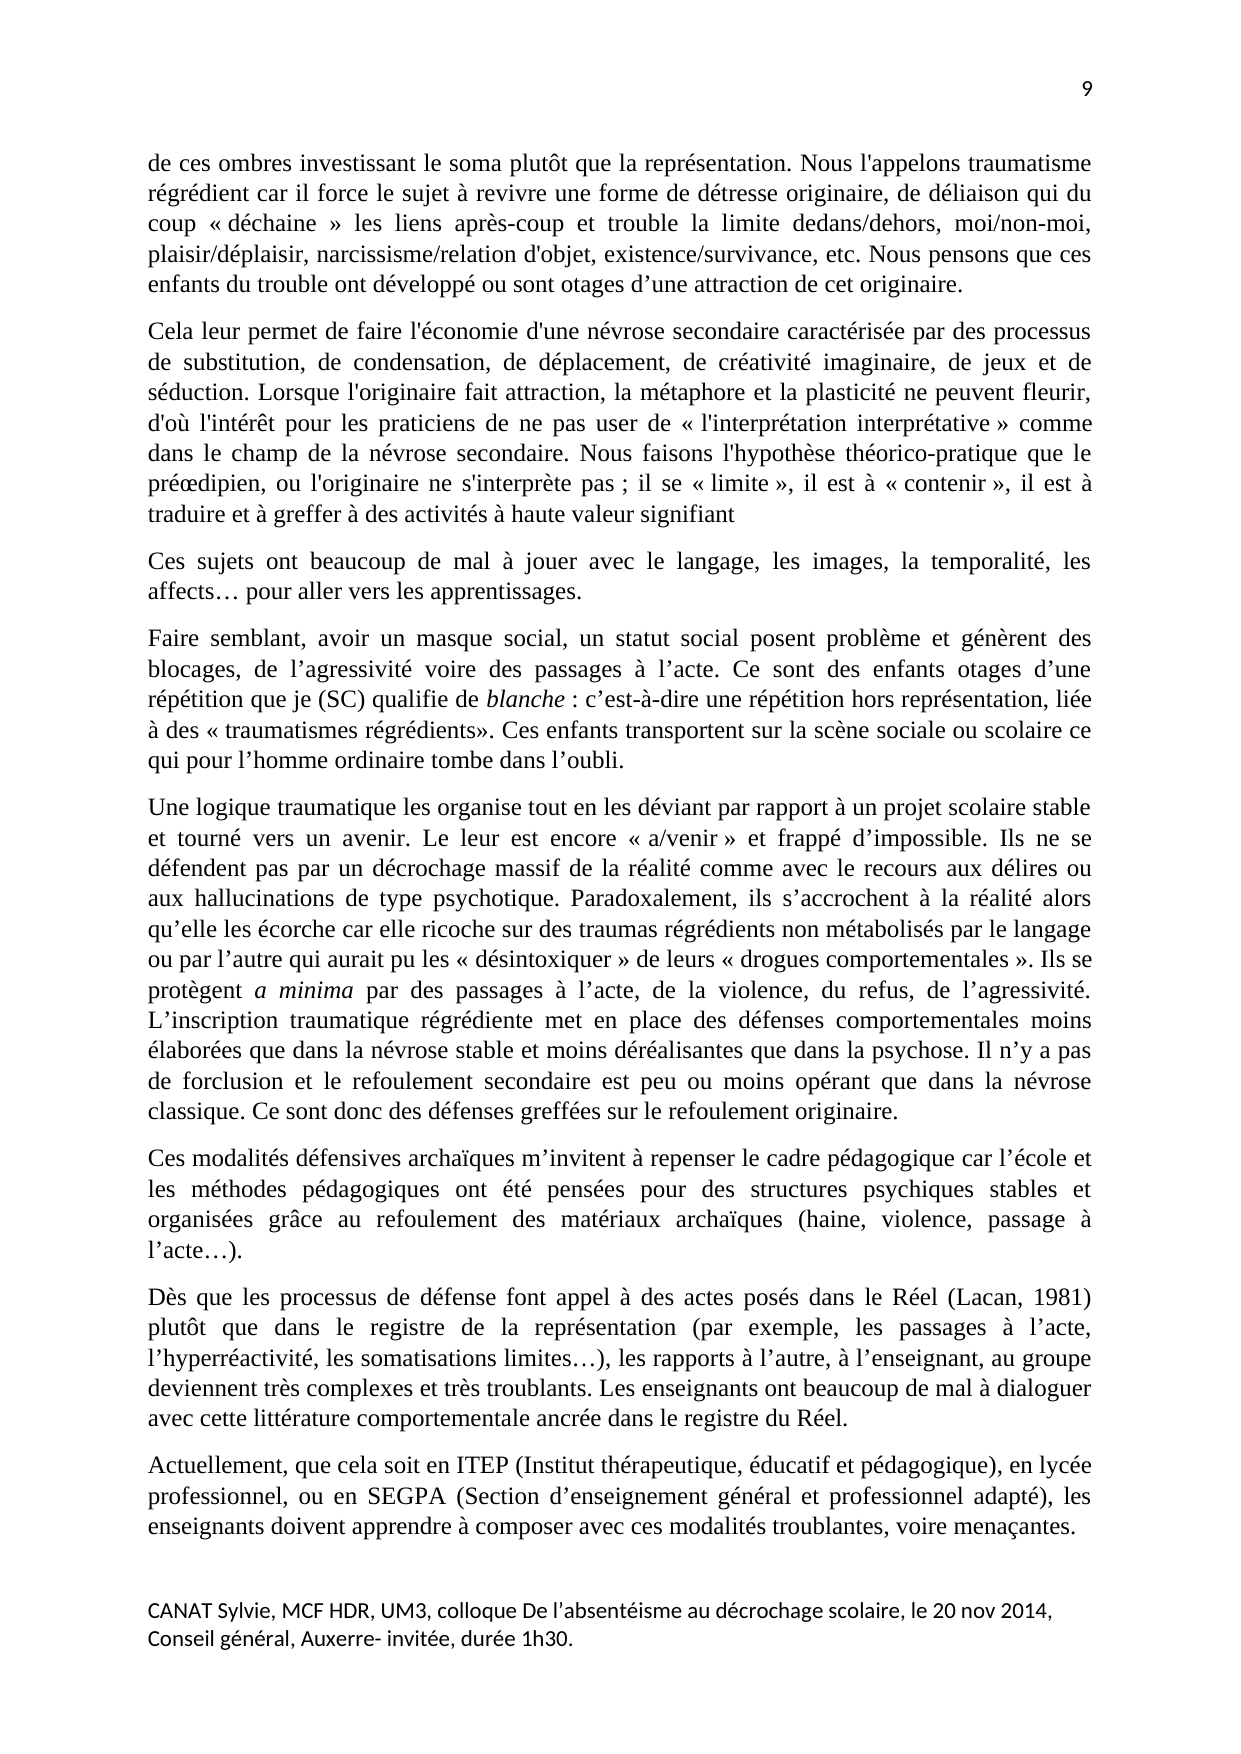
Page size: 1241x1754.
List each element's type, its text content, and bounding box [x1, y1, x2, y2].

text Ces modalités défensives archaïques m’invitent à repenser le cadre pédagogique car l’école et les méthodes pédagogiques ont été pensées pour des structures psychiques stables et organisées grâce au refoulement des matériaux archaïques (haine, violence, passage à l’acte…). [148, 1143, 1093, 1263]
text Faire semblant, avoir un masque social, un statut social posent problème et génèrent des blocages, de l’agressivité voire des passages à l’acte. Ce sont des enfants otages d’une répétition que je (SC) qualifie de blanche : c’est-à-dire une répétition hors représentation, liée à des « traumatismes régrédients». Ces enfants transportent sur la scène sociale ou scolaire ce qui pour l’homme ordinaire tombe dans l’oubli. [148, 623, 1093, 774]
text Actuellement, que cela soit en ITEP (Institut thérapeutique, éducatif et pédagogique), en lycée professionnel, ou en SEGPA (Section d’enseignement général et professionnel adapté), les enseignants doivent apprendre à composer avec ces modalités troublantes, voire menaçantes. [148, 1451, 1093, 1540]
text Dès que les processus de défense font appel à des actes posés dans le Réel (Lacan, 1981) plutôt que dans le registre de la représentation (par exemple, les passages à l’acte, l’hyperréactivité, les somatisations limites…), les rapports à l’autre, à l’enseignant, au groupe deviennent très complexes et très troublants. Les enseignants ont beaucoup de mal à dialoguer avec cette littérature comportementale ancrée dans le registre du Réel. [148, 1282, 1093, 1432]
text Ces sujets ont beaucoup de mal à jouer avec le langage, les images, la temporalité, les affects… pour aller vers les apprentissages. [148, 546, 1093, 605]
text Une logique traumatique les organise tout en les déviant par rapport à un projet scolaire stable et tourné vers un avenir. Le leur est encore « a/venir » et frappé d’impossible. Ils ne se défendent pas par un décrochage massif de la réalité comme avec le recours aux délires ou aux hallucinations de type psychotique. Paradoxalement, ils s’accrochent à la réalité alors qu’elle les écorche car elle ricoche sur des traumas régrédients non métabolisés par le langage ou par l’autre qui aurait pu les « désintoxiquer » de leurs « drogues comportementales ». Ils se protègent a minima par des passages à l’acte, de la violence, du refus, de l’agressivité. L’inscription traumatique régrédiente met en place des défenses comportementales moins élaborées que dans la névrose stable et moins déréalisantes que dans la psychose. Il n’y a pas de forclusion et le refoulement secondaire est peu ou moins opérant que dans la névrose classique. Ce sont donc des défenses greffées sur le refoulement originaire. [148, 792, 1093, 1125]
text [148, 148, 1093, 298]
text Cela leur permet de faire l'économie d'une névrose secondaire caractérisée par des processus de substitution, de condensation, de déplacement, de créativité imaginaire, de jeux et de séduction. Lorsque l'originaire fait attraction, la métaphore et la plasticité ne peuvent fleurir, d'où l'intérêt pour les praticiens de ne pas user de « l'interprétation interprétative » comme dans le champ de la névrose secondaire. Nous faisons l'hypothèse théorico-pratique que le préœdipien, ou l'originaire ne s'interprète pas ; il se « limite », il est à « contenir », il est à traduire et à greffer à des activités à haute valeur signifiant [148, 316, 1093, 528]
